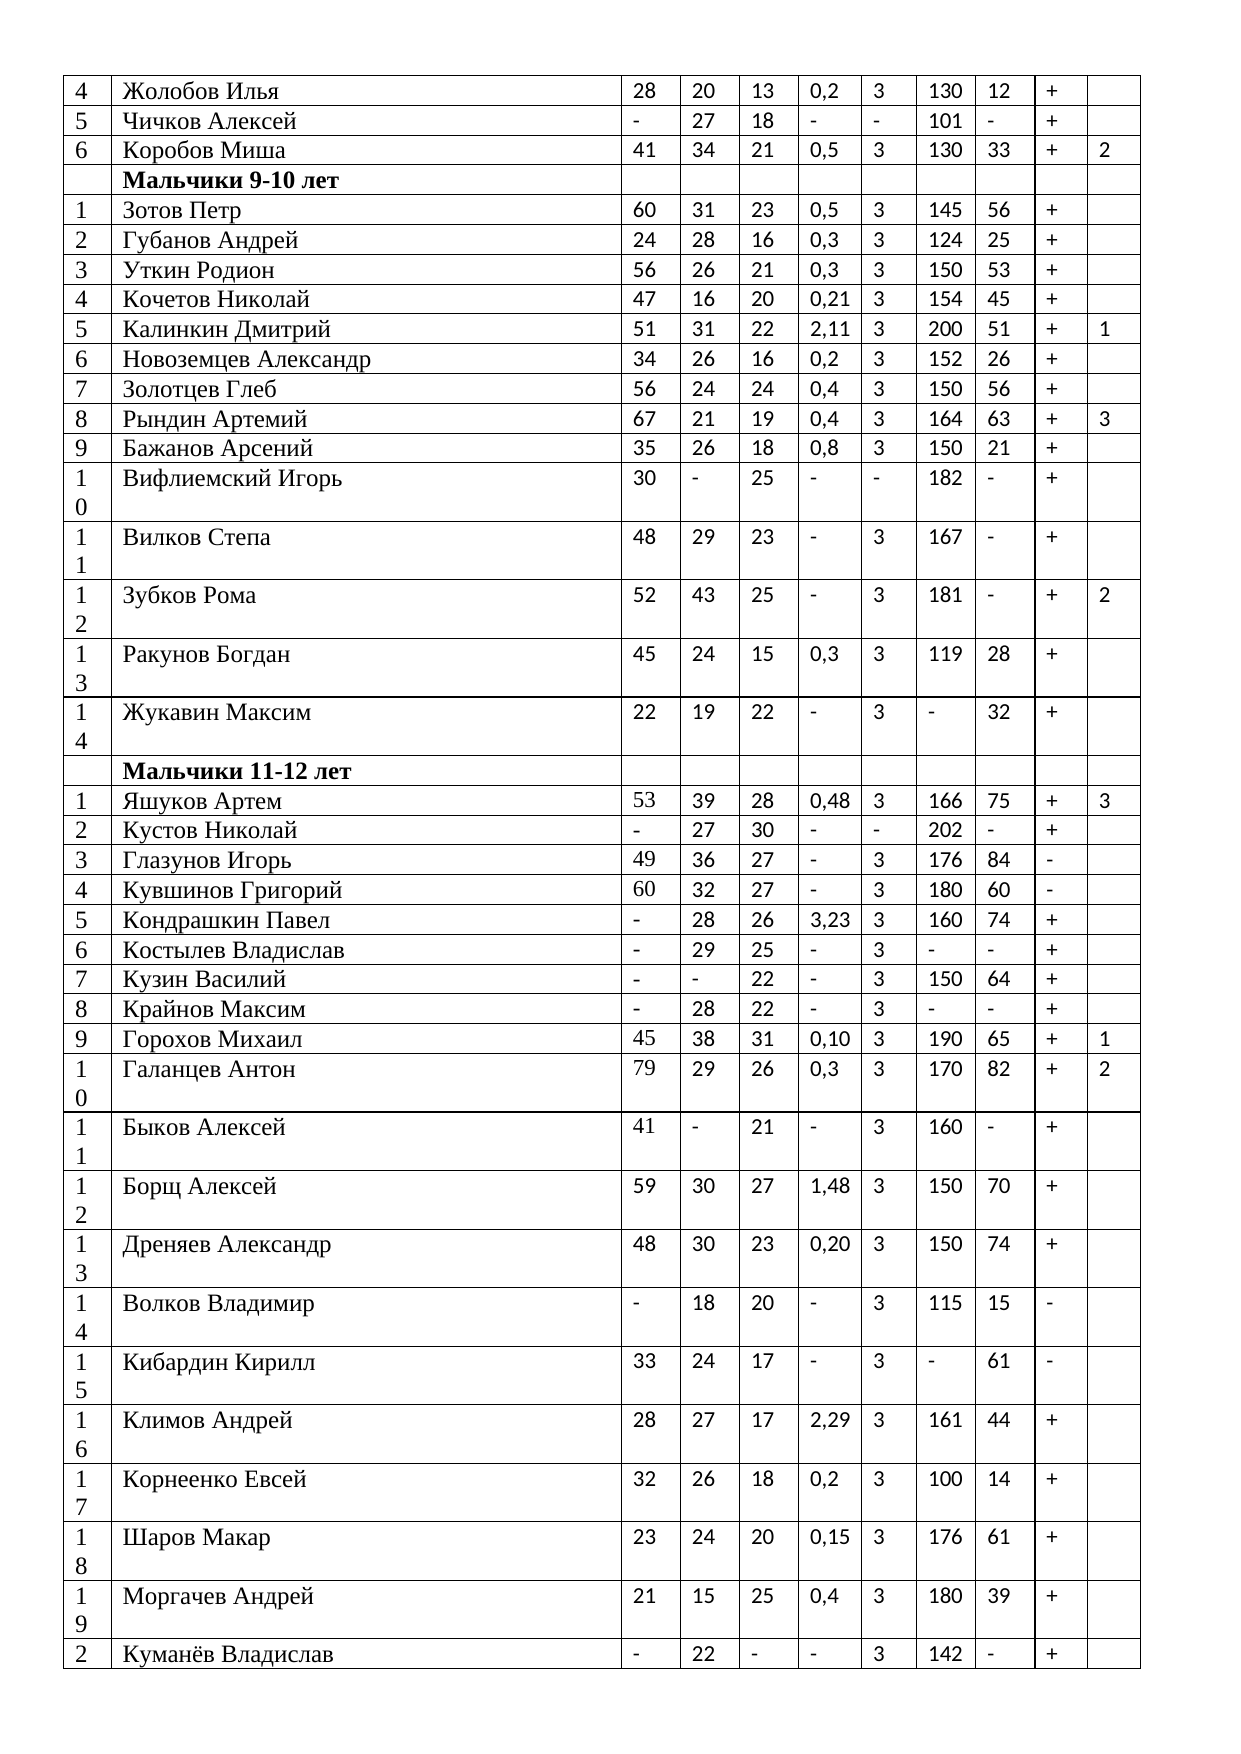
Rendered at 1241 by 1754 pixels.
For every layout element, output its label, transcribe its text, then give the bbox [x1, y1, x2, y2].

table_cell + [1036, 1464, 1087, 1521]
table_cell 23 [622, 1522, 680, 1580]
table_cell 84 [976, 845, 1034, 874]
table_cell 101 [917, 106, 975, 134]
table_cell 202 [917, 816, 975, 844]
table_cell 0,10 [799, 1024, 861, 1053]
table_cell 0,3 [799, 1054, 861, 1111]
table_cell 41 [622, 1113, 680, 1170]
table_cell - [862, 463, 916, 521]
table_cell 22 [740, 965, 798, 993]
table_cell 0,4 [799, 374, 861, 403]
table_cell + [1036, 522, 1087, 579]
table_cell 3 [862, 698, 916, 755]
table_cell + [1036, 106, 1087, 134]
table_cell 0,15 [799, 1522, 861, 1580]
table_cell 1 [1088, 314, 1140, 343]
table_cell 0,21 [799, 285, 861, 313]
table_cell 181 [917, 580, 975, 638]
table_cell 176 [917, 1522, 975, 1580]
table_cell Губанов Андрей [112, 225, 621, 254]
table_cell + [1036, 136, 1087, 164]
table_cell 14 [976, 1464, 1034, 1521]
table_cell 3 [862, 1054, 916, 1111]
table_cell - [799, 1639, 861, 1668]
table_cell [1088, 76, 1140, 105]
table_cell 20 [681, 76, 739, 105]
table_cell - [1036, 1347, 1087, 1404]
table_cell [1088, 875, 1140, 904]
table_cell 29 [681, 1054, 739, 1111]
table_cell 180 [917, 875, 975, 904]
table_cell 52 [622, 580, 680, 638]
table_cell [681, 165, 739, 194]
table_cell 33 [622, 1347, 680, 1404]
table_cell 3 [862, 344, 916, 373]
table_cell [1088, 374, 1140, 403]
table_cell 28 [681, 905, 739, 934]
table_cell 36 [681, 845, 739, 874]
table_cell 11 [64, 522, 111, 579]
table_cell 0,3 [799, 225, 861, 254]
table_cell 35 [622, 434, 680, 462]
table_cell - [799, 463, 861, 521]
table_cell [1088, 285, 1140, 313]
table_cell [1088, 106, 1140, 134]
table_cell [1088, 195, 1140, 224]
table_cell 2 [1088, 136, 1140, 164]
table_cell 16 [681, 285, 739, 313]
table_cell 0,3 [799, 255, 861, 283]
table_cell + [1036, 816, 1087, 844]
table_cell 21 [681, 404, 739, 432]
table_cell 26 [740, 905, 798, 934]
table_cell + [1036, 255, 1087, 283]
table_cell 3 [862, 1405, 916, 1463]
table_cell 22 [740, 994, 798, 1023]
table_cell 32 [976, 698, 1034, 755]
table_cell 21 [622, 1581, 680, 1638]
table_cell 150 [917, 255, 975, 283]
table_cell 17 [740, 1347, 798, 1404]
table_cell + [1036, 1113, 1087, 1170]
table_cell - [799, 875, 861, 904]
table_cell [1088, 1230, 1140, 1287]
table_cell 100 [917, 1464, 975, 1521]
table_cell + [1036, 344, 1087, 373]
table_cell 64 [976, 965, 1034, 993]
table_cell 3 [862, 845, 916, 874]
table_cell 23 [740, 522, 798, 579]
table_cell 45 [622, 639, 680, 696]
table_cell 15 [740, 639, 798, 696]
table_cell 20 [740, 1522, 798, 1580]
table_cell [1088, 255, 1140, 283]
table_cell 28 [740, 786, 798, 814]
table_cell 30 [681, 1171, 739, 1228]
table_cell 2,11 [799, 314, 861, 343]
table_cell + [1036, 905, 1087, 934]
table_cell 24 [740, 374, 798, 403]
table_cell 160 [917, 905, 975, 934]
table_cell 3 [64, 845, 111, 874]
table_cell Яшуков Артем [112, 786, 621, 814]
table_cell 19 [740, 404, 798, 432]
table_cell 27 [740, 845, 798, 874]
table_cell Бажанов Арсений [112, 434, 621, 462]
table_cell 51 [976, 314, 1034, 343]
table_cell 4 [64, 875, 111, 904]
table_cell + [1036, 1230, 1087, 1287]
table_cell 5 [64, 106, 111, 134]
table_cell 32 [681, 875, 739, 904]
table_cell 26 [681, 434, 739, 462]
table_cell 3 [862, 1171, 916, 1228]
table_cell [1088, 1347, 1140, 1404]
table_cell Шаров Макар [112, 1522, 621, 1580]
table_cell 3 [862, 255, 916, 283]
table_cell 79 [622, 1054, 680, 1111]
table_cell 34 [681, 136, 739, 164]
table_cell 6 [64, 136, 111, 164]
table_cell [799, 756, 861, 785]
table_cell 74 [976, 905, 1034, 934]
table_cell 21 [740, 255, 798, 283]
table_cell Рындин Артемий [112, 404, 621, 432]
table_cell 24 [681, 1522, 739, 1580]
table_cell - [976, 522, 1034, 579]
table_cell [1088, 434, 1140, 462]
table_cell + [1036, 434, 1087, 462]
table_cell - [1036, 1288, 1087, 1346]
table_cell [740, 756, 798, 785]
table_cell [1088, 935, 1140, 963]
table_cell 160 [917, 1113, 975, 1170]
table_cell 18 [64, 1522, 111, 1580]
table_cell [681, 756, 739, 785]
table_cell 115 [917, 1288, 975, 1346]
table_cell 150 [917, 1171, 975, 1228]
table_cell 20 [740, 285, 798, 313]
table_cell 3 [862, 1288, 916, 1346]
table_cell Горохов Михаил [112, 1024, 621, 1053]
table_cell [1088, 1113, 1140, 1170]
table_cell 150 [917, 374, 975, 403]
table_cell - [799, 1113, 861, 1170]
table_cell - [740, 1639, 798, 1668]
table_cell - [917, 1347, 975, 1404]
table_cell Крайнов Максим [112, 994, 621, 1023]
table_cell [64, 165, 111, 194]
table_cell 1 [64, 786, 111, 814]
table_cell 17 [740, 1405, 798, 1463]
table_cell 13 [740, 76, 798, 105]
table_cell 150 [917, 434, 975, 462]
table_cell 8 [64, 994, 111, 1023]
table_cell 63 [976, 404, 1034, 432]
table_cell 27 [740, 875, 798, 904]
table_cell - [799, 994, 861, 1023]
table_cell 6 [64, 344, 111, 373]
table_cell 31 [681, 195, 739, 224]
table_cell 5 [64, 314, 111, 343]
table_cell 0,2 [799, 76, 861, 105]
table_cell 34 [622, 344, 680, 373]
table_cell 28 [622, 76, 680, 105]
table_cell 56 [622, 374, 680, 403]
table_cell - [799, 1288, 861, 1346]
table_cell 3 [862, 314, 916, 343]
table_cell 53 [622, 786, 680, 814]
table_cell Кочетов Николай [112, 285, 621, 313]
table_cell 3 [862, 1113, 916, 1170]
table_cell 4 [64, 285, 111, 313]
table_cell 3,23 [799, 905, 861, 934]
table_cell 3 [862, 905, 916, 934]
table_cell 47 [622, 285, 680, 313]
table_cell [1088, 1581, 1140, 1638]
table_cell Коробов Миша [112, 136, 621, 164]
table_cell [1088, 816, 1140, 844]
table_cell [917, 165, 975, 194]
table_cell [1088, 225, 1140, 254]
table_cell [862, 165, 916, 194]
table_cell 61 [976, 1347, 1034, 1404]
table_cell 2 [64, 816, 111, 844]
table_cell 24 [622, 225, 680, 254]
table_cell 190 [917, 1024, 975, 1053]
table_cell 59 [622, 1171, 680, 1228]
table_cell 38 [681, 1024, 739, 1053]
table_cell 41 [622, 136, 680, 164]
table_cell [862, 756, 916, 785]
table_cell 0,48 [799, 786, 861, 814]
table_cell 30 [740, 816, 798, 844]
table_cell 44 [976, 1405, 1034, 1463]
table_cell + [1036, 225, 1087, 254]
table_cell Моргачев Андрей [112, 1581, 621, 1638]
table_cell 60 [622, 195, 680, 224]
table_cell 3 [862, 434, 916, 462]
table_cell Вилков Степа [112, 522, 621, 579]
table_cell 15 [681, 1581, 739, 1638]
table_cell Галанцев Антон [112, 1054, 621, 1111]
table_cell 4 [64, 76, 111, 105]
table_cell 18 [740, 1464, 798, 1521]
table_cell + [1036, 314, 1087, 343]
table_cell Жукавин Максим [112, 698, 621, 755]
table_cell - [976, 580, 1034, 638]
table_cell - [799, 522, 861, 579]
table_cell Быков Алексей [112, 1113, 621, 1170]
table_cell 9 [64, 1024, 111, 1053]
table_cell - [681, 1113, 739, 1170]
table_cell 45 [622, 1024, 680, 1053]
table_cell 23 [740, 195, 798, 224]
table_cell Корнеенко Евсей [112, 1464, 621, 1521]
table_cell [1036, 756, 1087, 785]
table_cell - [862, 106, 916, 134]
table_cell [1088, 1171, 1140, 1228]
table_cell 26 [976, 344, 1034, 373]
table_cell 82 [976, 1054, 1034, 1111]
table_cell 49 [622, 845, 680, 874]
table_cell [917, 756, 975, 785]
table_cell Куманёв Владислав [112, 1639, 621, 1668]
table_cell 60 [622, 875, 680, 904]
table_cell 60 [976, 875, 1034, 904]
table_cell Кибардин Кирилл [112, 1347, 621, 1404]
table_cell 5 [64, 905, 111, 934]
table_cell 130 [917, 76, 975, 105]
table_cell 22 [681, 1639, 739, 1668]
table_cell 3 [862, 994, 916, 1023]
table_cell - [622, 816, 680, 844]
table_cell - [622, 905, 680, 934]
table_cell + [1036, 639, 1087, 696]
table_cell 0,8 [799, 434, 861, 462]
table_cell [1088, 698, 1140, 755]
table_cell 19 [64, 1581, 111, 1638]
table_cell Уткин Родион [112, 255, 621, 283]
table_cell 2,29 [799, 1405, 861, 1463]
table_cell [1036, 165, 1087, 194]
table_cell 176 [917, 845, 975, 874]
table_cell 12 [64, 1171, 111, 1228]
table_cell - [976, 1113, 1034, 1170]
table_cell 3 [862, 580, 916, 638]
table_cell 2 [64, 225, 111, 254]
table_cell 25 [740, 935, 798, 963]
table_cell 150 [917, 965, 975, 993]
table_cell - [799, 845, 861, 874]
table_cell 23 [740, 1230, 798, 1287]
table_cell 3 [862, 1581, 916, 1638]
table_cell 39 [681, 786, 739, 814]
table_cell 48 [622, 1230, 680, 1287]
table_cell Мальчики 9-10 лет [112, 165, 621, 194]
table_cell + [1036, 404, 1087, 432]
table_cell - [976, 935, 1034, 963]
table_cell 32 [622, 1464, 680, 1521]
table_cell - [681, 463, 739, 521]
table_cell [64, 756, 111, 785]
table_cell 28 [681, 994, 739, 1023]
table_cell 48 [622, 522, 680, 579]
table_cell 11 [64, 1113, 111, 1170]
table_cell 75 [976, 786, 1034, 814]
table_cell Волков Владимир [112, 1288, 621, 1346]
table_cell [1088, 1522, 1140, 1580]
table_cell + [1036, 786, 1087, 814]
table_cell 0,5 [799, 136, 861, 164]
table_cell 22 [740, 698, 798, 755]
table_cell 2 [1088, 580, 1140, 638]
table_cell 3 [862, 374, 916, 403]
table_cell 12 [976, 76, 1034, 105]
table_cell Кувшинов Григорий [112, 875, 621, 904]
table_cell 3 [862, 225, 916, 254]
table_cell Ракунов Богдан [112, 639, 621, 696]
table_cell 56 [622, 255, 680, 283]
table_cell - [622, 1639, 680, 1668]
table_cell 3 [862, 1522, 916, 1580]
table_cell 13 [64, 639, 111, 696]
table_cell 24 [681, 1347, 739, 1404]
table_cell Новоземцев Александр [112, 344, 621, 373]
table_cell 3 [862, 1230, 916, 1287]
table_cell 15 [64, 1347, 111, 1404]
table_cell 0,20 [799, 1230, 861, 1287]
table_cell Глазунов Игорь [112, 845, 621, 874]
table_cell + [1036, 580, 1087, 638]
table_cell 26 [681, 344, 739, 373]
table_cell 1 [1088, 1024, 1140, 1053]
table_cell 3 [64, 255, 111, 283]
table_cell 29 [681, 522, 739, 579]
table_cell 7 [64, 965, 111, 993]
table_cell Зубков Рома [112, 580, 621, 638]
table_cell 3 [1088, 404, 1140, 432]
table_cell 0,4 [799, 404, 861, 432]
table_cell + [1036, 195, 1087, 224]
table_cell - [917, 698, 975, 755]
table_cell - [622, 965, 680, 993]
table_cell [1088, 1639, 1140, 1668]
table_cell 22 [622, 698, 680, 755]
table_cell [1088, 994, 1140, 1023]
table_cell - [799, 106, 861, 134]
table_cell [1088, 639, 1140, 696]
table_cell 53 [976, 255, 1034, 283]
table_cell 0,2 [799, 344, 861, 373]
table_cell 0,3 [799, 639, 861, 696]
table_cell [622, 756, 680, 785]
table_cell 25 [740, 580, 798, 638]
table_cell 16 [64, 1405, 111, 1463]
table_cell 18 [681, 1288, 739, 1346]
table_cell 20 [740, 1288, 798, 1346]
table_cell Кондрашкин Павел [112, 905, 621, 934]
table_cell - [799, 965, 861, 993]
table_cell 26 [740, 1054, 798, 1111]
table_cell [1088, 344, 1140, 373]
table_cell [1088, 845, 1140, 874]
table_cell 3 [862, 285, 916, 313]
table_cell 152 [917, 344, 975, 373]
table_cell - [1036, 875, 1087, 904]
table_cell 3 [862, 522, 916, 579]
table_cell 56 [976, 195, 1034, 224]
table_cell 3 [862, 965, 916, 993]
table_cell Дреняев Александр [112, 1230, 621, 1287]
table_cell 2 [1088, 1054, 1140, 1111]
table_cell - [799, 1347, 861, 1404]
table_cell 119 [917, 639, 975, 696]
table_cell 43 [681, 580, 739, 638]
table_cell - [799, 698, 861, 755]
table_cell 26 [681, 1464, 739, 1521]
table_cell 12 [64, 580, 111, 638]
table_cell 28 [681, 225, 739, 254]
table_cell [1088, 1405, 1140, 1463]
table_cell 56 [976, 374, 1034, 403]
table_cell 7 [64, 374, 111, 403]
table_cell [1088, 905, 1140, 934]
table_cell 25 [976, 225, 1034, 254]
table_cell Вифлиемский Игорь [112, 463, 621, 521]
table_cell 74 [976, 1230, 1034, 1287]
table_cell 8 [64, 404, 111, 432]
table_cell + [1036, 1405, 1087, 1463]
table_cell - [976, 1639, 1034, 1668]
table_cell 28 [622, 1405, 680, 1463]
table_cell - [799, 580, 861, 638]
table_cell - [799, 816, 861, 844]
table_cell 150 [917, 1230, 975, 1287]
table_cell - [622, 935, 680, 963]
table_cell 1,48 [799, 1171, 861, 1228]
table_cell 3 [862, 1639, 916, 1668]
table_cell Зотов Петр [112, 195, 621, 224]
table_cell + [1036, 374, 1087, 403]
table_cell 25 [740, 463, 798, 521]
table_cell [1088, 165, 1140, 194]
table_cell 19 [681, 698, 739, 755]
table_cell + [1036, 935, 1087, 963]
table_cell 182 [917, 463, 975, 521]
table_cell + [1036, 1171, 1087, 1228]
table_cell 18 [740, 106, 798, 134]
table_cell 30 [681, 1230, 739, 1287]
table_cell 3 [862, 935, 916, 963]
table_cell 51 [622, 314, 680, 343]
table_cell 1 [64, 195, 111, 224]
table_cell Калинкин Дмитрий [112, 314, 621, 343]
table_cell - [799, 935, 861, 963]
table_cell 3 [862, 875, 916, 904]
table_cell - [976, 994, 1034, 1023]
table_cell + [1036, 1024, 1087, 1053]
table_cell 0,4 [799, 1581, 861, 1638]
table_cell 14 [64, 698, 111, 755]
table_cell Кузин Василий [112, 965, 621, 993]
table_cell 3 [862, 1464, 916, 1521]
table_cell - [976, 463, 1034, 521]
table_cell - [622, 106, 680, 134]
table_cell Кустов Николай [112, 816, 621, 844]
table_cell Золотцев Глеб [112, 374, 621, 403]
table_cell 29 [681, 935, 739, 963]
table_cell 27 [681, 1405, 739, 1463]
table_cell 15 [976, 1288, 1034, 1346]
table_cell 180 [917, 1581, 975, 1638]
table_cell [799, 165, 861, 194]
table_cell 3 [862, 1024, 916, 1053]
table_cell - [862, 816, 916, 844]
table_cell 18 [740, 434, 798, 462]
table_cell + [1036, 994, 1087, 1023]
table_cell Жолобов Илья [112, 76, 621, 105]
table_cell 13 [64, 1230, 111, 1287]
table_cell 21 [740, 136, 798, 164]
table_cell 9 [64, 434, 111, 462]
table_cell - [1036, 845, 1087, 874]
table_cell 170 [917, 1054, 975, 1111]
table_cell + [1036, 1522, 1087, 1580]
table_cell 167 [917, 522, 975, 579]
table_cell 3 [862, 639, 916, 696]
table_cell 10 [64, 1054, 111, 1111]
table_cell 3 [1088, 786, 1140, 814]
table_cell 70 [976, 1171, 1034, 1228]
table_cell [1088, 463, 1140, 521]
table_cell 124 [917, 225, 975, 254]
table_cell 22 [740, 314, 798, 343]
table_cell [1088, 1464, 1140, 1521]
table_cell 33 [976, 136, 1034, 164]
table_cell 61 [976, 1522, 1034, 1580]
table_cell - [976, 816, 1034, 844]
table_cell 24 [681, 374, 739, 403]
table_cell - [976, 106, 1034, 134]
table_cell 3 [862, 136, 916, 164]
table_cell 130 [917, 136, 975, 164]
table_cell 27 [740, 1171, 798, 1228]
table_cell + [1036, 1639, 1087, 1668]
table_cell 21 [976, 434, 1034, 462]
table_cell [976, 165, 1034, 194]
table_cell [1088, 756, 1140, 785]
table_cell 161 [917, 1405, 975, 1463]
table_cell 30 [622, 463, 680, 521]
table_cell 200 [917, 314, 975, 343]
table_cell [976, 756, 1034, 785]
table_cell 39 [976, 1581, 1034, 1638]
table_cell [622, 165, 680, 194]
table_cell 27 [681, 106, 739, 134]
table_cell [1088, 1288, 1140, 1346]
table_cell [1088, 522, 1140, 579]
table_cell 142 [917, 1639, 975, 1668]
table_cell Борщ Алексей [112, 1171, 621, 1228]
table_cell 20 [64, 1639, 111, 1668]
table_cell + [1036, 285, 1087, 313]
table_cell 0,2 [799, 1464, 861, 1521]
table_cell Мальчики 11-12 лет [112, 756, 621, 785]
table_cell - [917, 935, 975, 963]
table_cell + [1036, 463, 1087, 521]
table_cell 17 [64, 1464, 111, 1521]
table_cell Чичков Алексей [112, 106, 621, 134]
table_cell 3 [862, 76, 916, 105]
table_cell 10 [64, 463, 111, 521]
table_cell 31 [681, 314, 739, 343]
table_cell 28 [976, 639, 1034, 696]
table_cell 3 [862, 195, 916, 224]
table_cell Климов Андрей [112, 1405, 621, 1463]
table_cell + [1036, 76, 1087, 105]
table_cell + [1036, 1581, 1087, 1638]
table_cell 164 [917, 404, 975, 432]
table_cell 166 [917, 786, 975, 814]
table_cell + [1036, 965, 1087, 993]
table_cell 3 [862, 1347, 916, 1404]
table_cell 154 [917, 285, 975, 313]
table_cell 14 [64, 1288, 111, 1346]
table_cell 45 [976, 285, 1034, 313]
table_cell - [622, 1288, 680, 1346]
table_cell 31 [740, 1024, 798, 1053]
table_cell [740, 165, 798, 194]
table_cell 3 [862, 786, 916, 814]
table_cell - [622, 994, 680, 1023]
table_cell 6 [64, 935, 111, 963]
table_cell - [917, 994, 975, 1023]
table_cell 16 [740, 344, 798, 373]
table_cell 26 [681, 255, 739, 283]
table_cell 145 [917, 195, 975, 224]
table_cell 65 [976, 1024, 1034, 1053]
table_cell 0,5 [799, 195, 861, 224]
table_cell 67 [622, 404, 680, 432]
table_cell 27 [681, 816, 739, 844]
table_cell 3 [862, 404, 916, 432]
table_cell 24 [681, 639, 739, 696]
table_cell + [1036, 698, 1087, 755]
table_cell 25 [740, 1581, 798, 1638]
table_cell - [681, 965, 739, 993]
table_cell 21 [740, 1113, 798, 1170]
table_cell + [1036, 1054, 1087, 1111]
table_cell 16 [740, 225, 798, 254]
table_cell [1088, 965, 1140, 993]
table_cell Костылев Владислав [112, 935, 621, 963]
